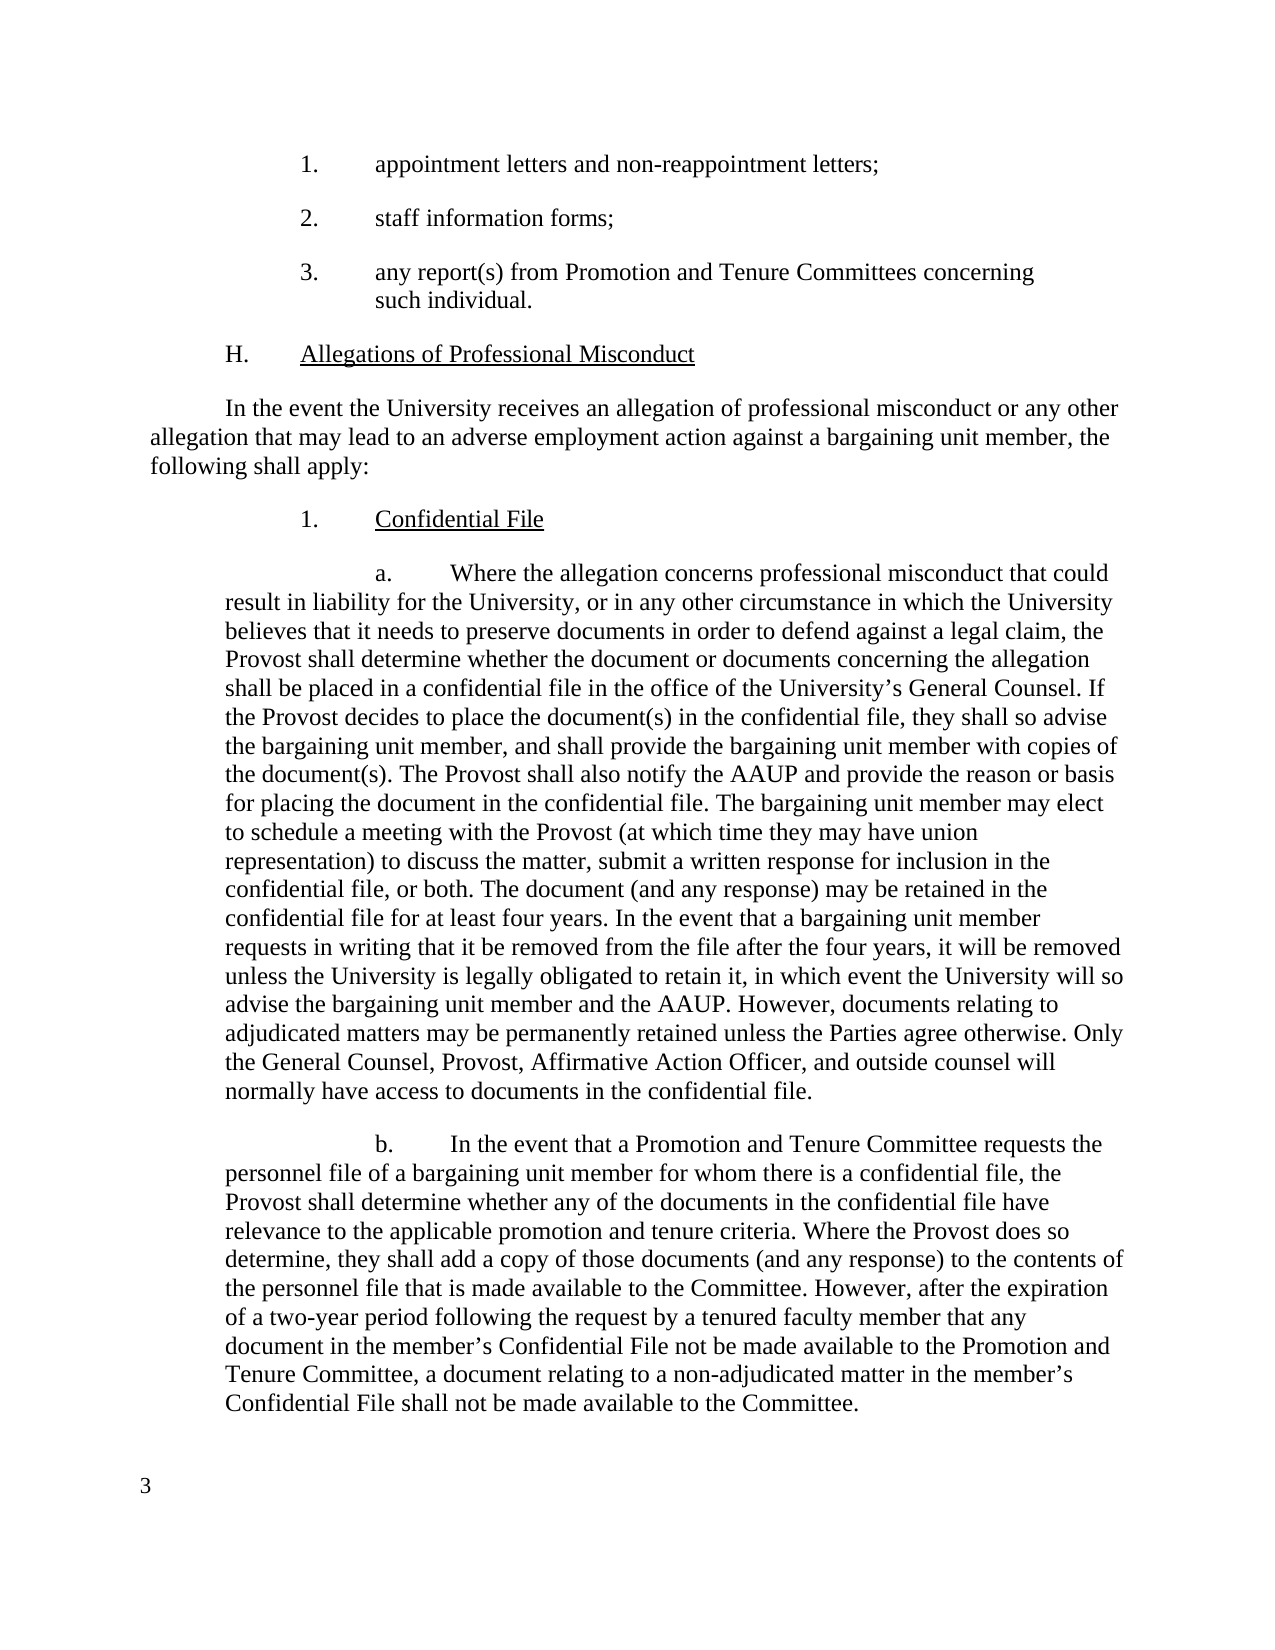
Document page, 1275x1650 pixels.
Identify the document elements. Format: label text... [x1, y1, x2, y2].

list In the event that a Promotion and Tenure Committee requests the personnel file of a bargaining unit member for whom there is a confidential file, the Provost shall determine whether any of the documents in the confidential file have relevance to the applicable promotion and tenure criteria. Where the Provost does so determine, they shall add a copy of those documents (and any response) to the contents of the personnel file that is made available to the Committee. However, after the expiration of a two-year period following the request by a tenured faculty member that any document in the member’s Confidential File not be made available to the Promotion and Tenure Committee, a document relating to a non-adjudicated matter in the member’s Confidential File shall not be made available to the Committee. [225, 1129, 1124, 1417]
list Where the allegation concerns professional misconduct that could result in liability for the University, or in any other circumstance in which the University believes that it needs to preserve documents in order to defend against a legal claim, the Provost shall determine whether the document or documents concerning the allegation shall be placed in a confidential file in the office of the University’s General Counsel. If the Provost decides to place the document(s) in the confidential file, they shall so advise the bargaining unit member, and shall provide the bargaining unit member with copies of the document(s). The Provost shall also notify the AAUP and provide the reason or basis for placing the document in the confidential file. The bargaining unit member may elect to schedule a meeting with the Provost (at which time they may have union representation) to discuss the matter, submit a written response for inclusion in the confidential file, or both. The document (and any response) may be retained in the confidential file for at least four years. In the event that a bargaining unit member requests in writing that it be removed from the file after the four years, it will be removed unless the University is legally obligated to retain it, in which event the University will so advise the bargaining unit member and the AAUP. However, documents relating to adjudicated matters may be permanently retained unless the Parties agree otherwise. Only the General Counsel, Provost, Affirmative Action Officer, and outside counsel will normally have access to documents in the confidential file. [225, 558, 1124, 1104]
list any report(s) from Promotion and Tenure Committees concerning such individual. [300, 257, 1086, 314]
list Allegations of Professional Misconduct [225, 339, 1137, 368]
list appointment letters and non-reappointment letters; [300, 149, 1137, 178]
text In the event the University receives an allegation of professional misconduct or any other allegation that may lead to an adverse employment action against a bargaining unit member, the following shall apply: [150, 393, 1137, 479]
list Confidential File [300, 504, 1137, 533]
list staff information forms; [300, 203, 1137, 232]
